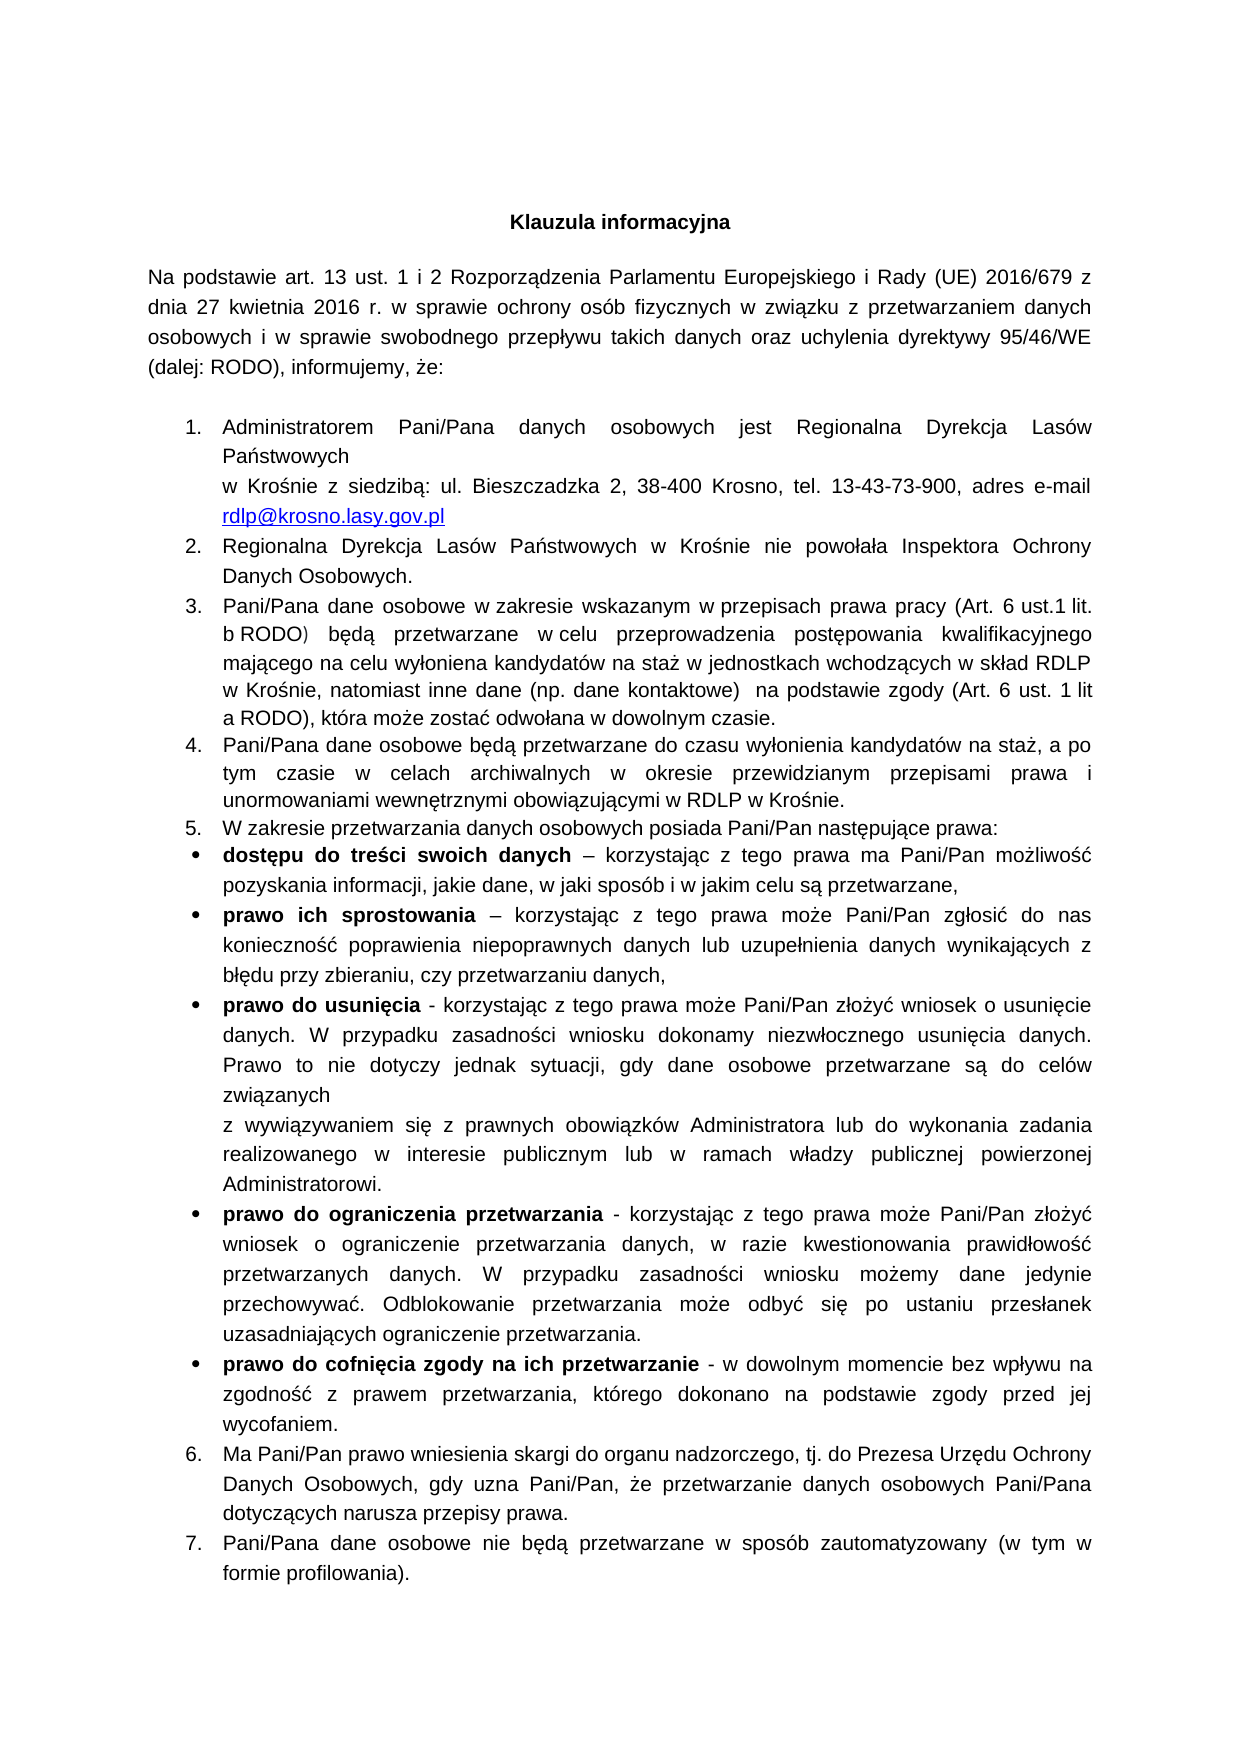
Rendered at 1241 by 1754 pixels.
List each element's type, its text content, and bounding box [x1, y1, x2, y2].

list dostępu do treści swoich danych – korzystając z tego prawa ma Pani/Pan możliwość pozyskania informacji, jakie dane, w jaki sposób i w jakim celu są przetwarzane, [192, 843, 1093, 897]
list prawo do cofnięcia zgody na ich przetwarzanie - w dowolnym momencie bez wpływu na zgodność z prawem przetwarzania, którego dokonano na podstawie zgody przed jej wycofaniem. [192, 1352, 1093, 1436]
list Pani/Pana dane osobowe w zakresie wskazanym w przepisach prawa pracy (Art. 6 ust.1 lit. b RODO) będą przetwarzane w celu przeprowadzenia postępowania kwalifikacyjnego mającego na celu wyłoniena kandydatów na staż w jednostkach wchodzących w skład RDLP w Krośnie, natomiast inne dane (np. dane kontaktowe) na podstawie zgody (Art. 6 ust. 1 lit a RODO), która może zostać odwołana w dowolnym czasie. [185, 594, 1093, 729]
list Regionalna Dyrekcja Lasów Państwowych w Krośnie nie powołała Inspektora Ochrony Danych Osobowych. [185, 534, 1093, 588]
list prawo ich sprostowania – korzystając z tego prawa może Pani/Pan zgłosić do nas konieczność poprawienia niepoprawnych danych lub uzupełnienia danych wynikających z błędu przy zbieraniu, czy przetwarzaniu danych, [192, 903, 1093, 987]
text Na podstawie art. 13 ust. 1 i 2 Rozporządzenia Parlamentu Europejskiego i Rady (UE) 2016/679 z dnia 27 kwietnia 2016 r. w sprawie ochrony osób fizycznych w związku z przetwarzaniem danych osobowych i w sprawie swobodnego przepływu takich danych oraz uchylenia dyrektywy 95/46/WE (dalej: RODO), informujemy, że: [148, 265, 1093, 379]
text Klauzula informacyjna [148, 210, 1093, 234]
list W zakresie przetwarzania danych osobowych posiada Pani/Pan następujące prawa: [185, 816, 1093, 839]
list Ma Pani/Pan prawo wniesienia skargi do organu nadzorczego, tj. do Prezesa Urzędu Ochrony Danych Osobowych, gdy uzna Pani/Pan, że przetwarzanie danych osobowych Pani/Pana dotyczących narusza przepisy prawa. [185, 1441, 1093, 1525]
list Pani/Pana dane osobowe nie będą przetwarzane w sposób zautomatyzowany (w tym w formie profilowania). [185, 1531, 1093, 1585]
list prawo do ograniczenia przetwarzania - korzystając z tego prawa może Pani/Pan złożyć wniosek o ograniczenie przetwarzania danych, w razie kwestionowania prawidłowość przetwarzanych danych. W przypadku zasadności wniosku możemy dane jedynie przechowywać. Odblokowanie przetwarzania może odbyć się po ustaniu przesłanek uzasadniających ograniczenie przetwarzania. [192, 1202, 1093, 1346]
list prawo do usunięcia - korzystając z tego prawa może Pani/Pan złożyć wniosek o usunięcie danych. W przypadku zasadności wniosku dokonamy niezwłocznego usunięcia danych. Prawo to nie dotyczy jednak sytuacji, gdy dane osobowe przetwarzane są do celów związanych z wywiązywaniem się z prawnych obowiązków Administratora lub do wykonania zadania realizowanego w interesie publicznym lub w ramach władzy publicznej powierzonej Administratorowi. [192, 993, 1093, 1196]
list Pani/Pana dane osobowe będą przetwarzane do czasu wyłonienia kandydatów na staż, a po tym czasie w celach archiwalnych w okresie przewidzianym przepisami prawa i unormowaniami wewnętrznymi obowiązującymi w RDLP w Krośnie. [185, 733, 1093, 812]
list Administratorem Pani/Pana danych osobowych jest Regionalna Dyrekcja Lasów Państwowych w Krośnie z siedzibą: ul. Bieszczadzka 2, 38-400 Krosno, tel. 13-43-73-900, adres e-mail rdlp@krosno.lasy.gov.pl [185, 414, 1093, 528]
